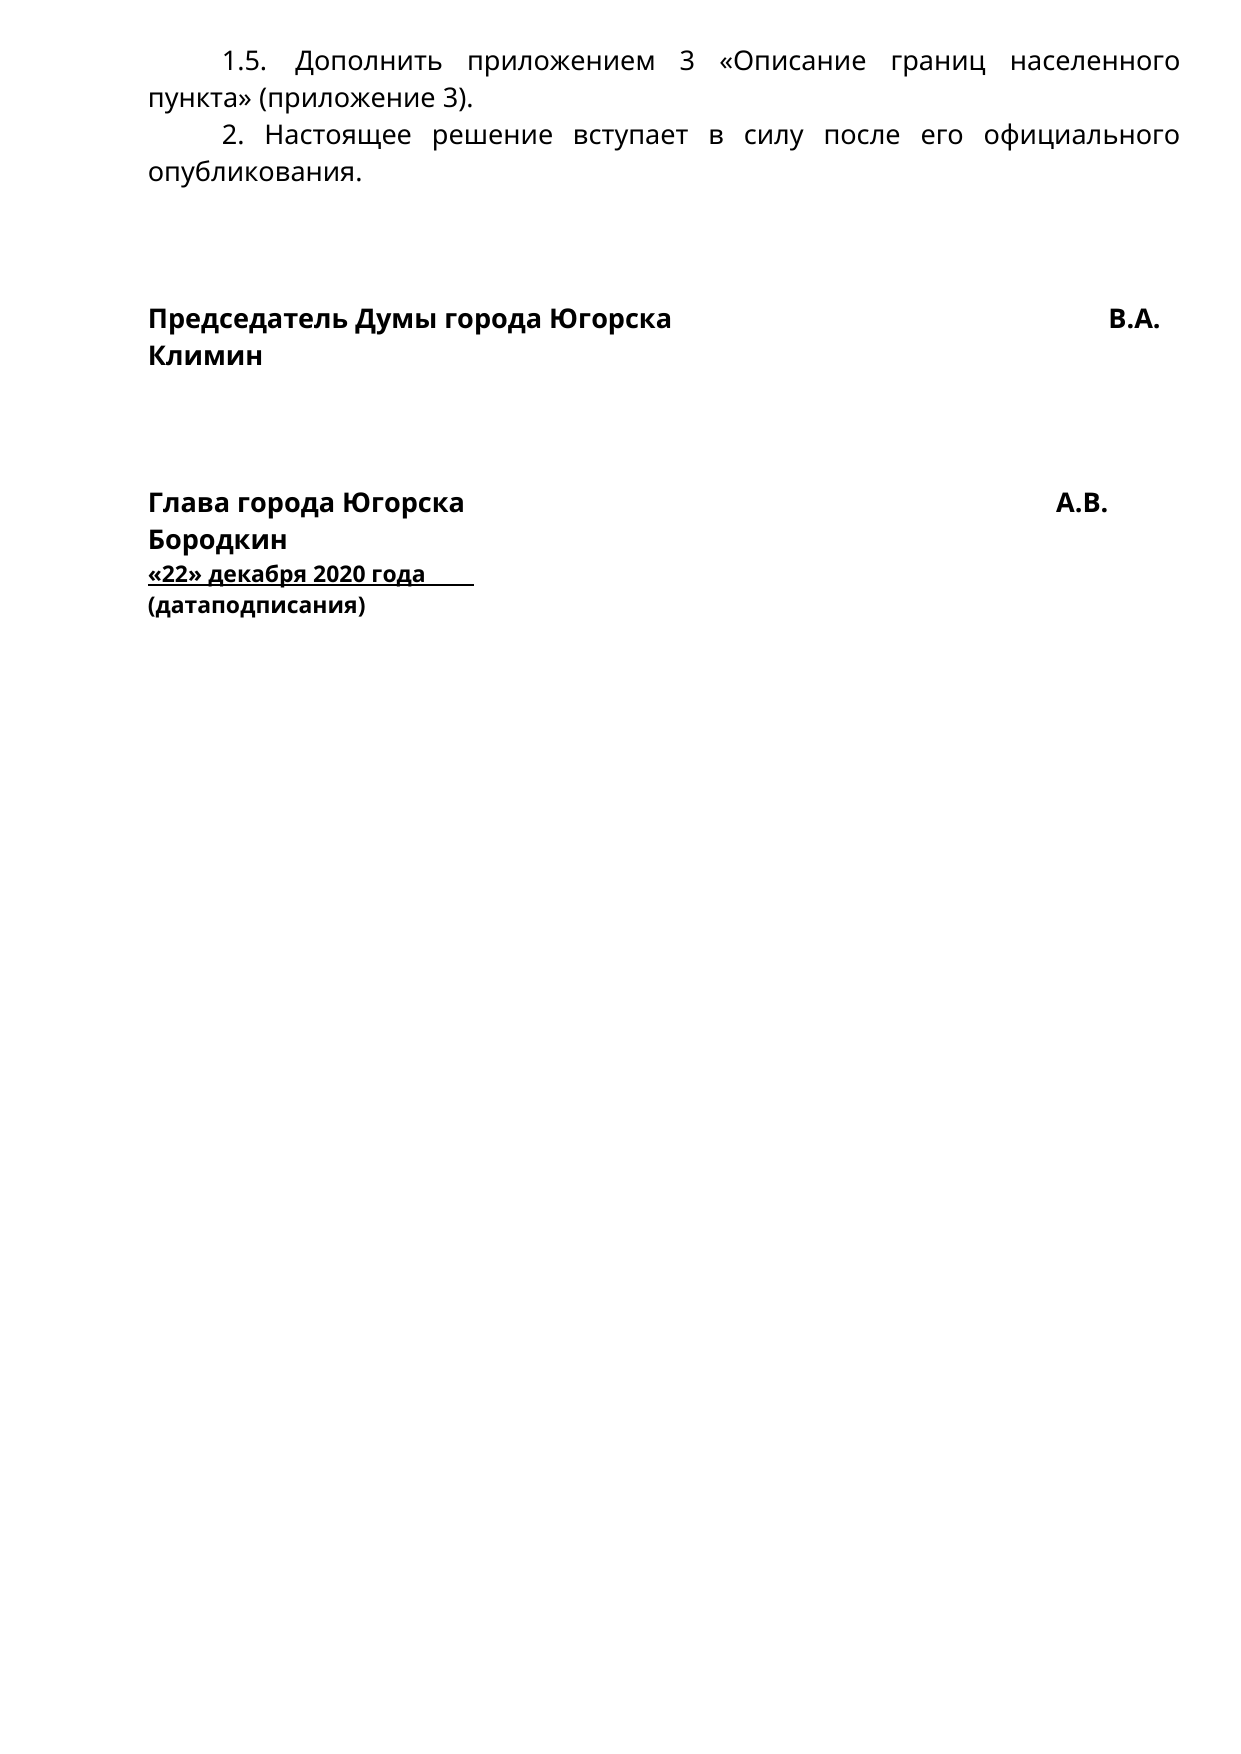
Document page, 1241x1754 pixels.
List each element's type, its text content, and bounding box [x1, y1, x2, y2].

list Дополнить приложением 3 «Описание границ населенного пункта» (приложение 3). [148, 41, 1181, 115]
text (датаподписания) [148, 589, 1181, 620]
text «22» декабря 2020 года [148, 558, 1181, 589]
text Глава города Югорска А.В. Бородкин [148, 484, 1181, 558]
text Председатель Думы города Югорска В.А. Климин [148, 299, 1181, 373]
text 2. Настоящее решение вступает в силу после его официального опубликования. [148, 115, 1181, 189]
